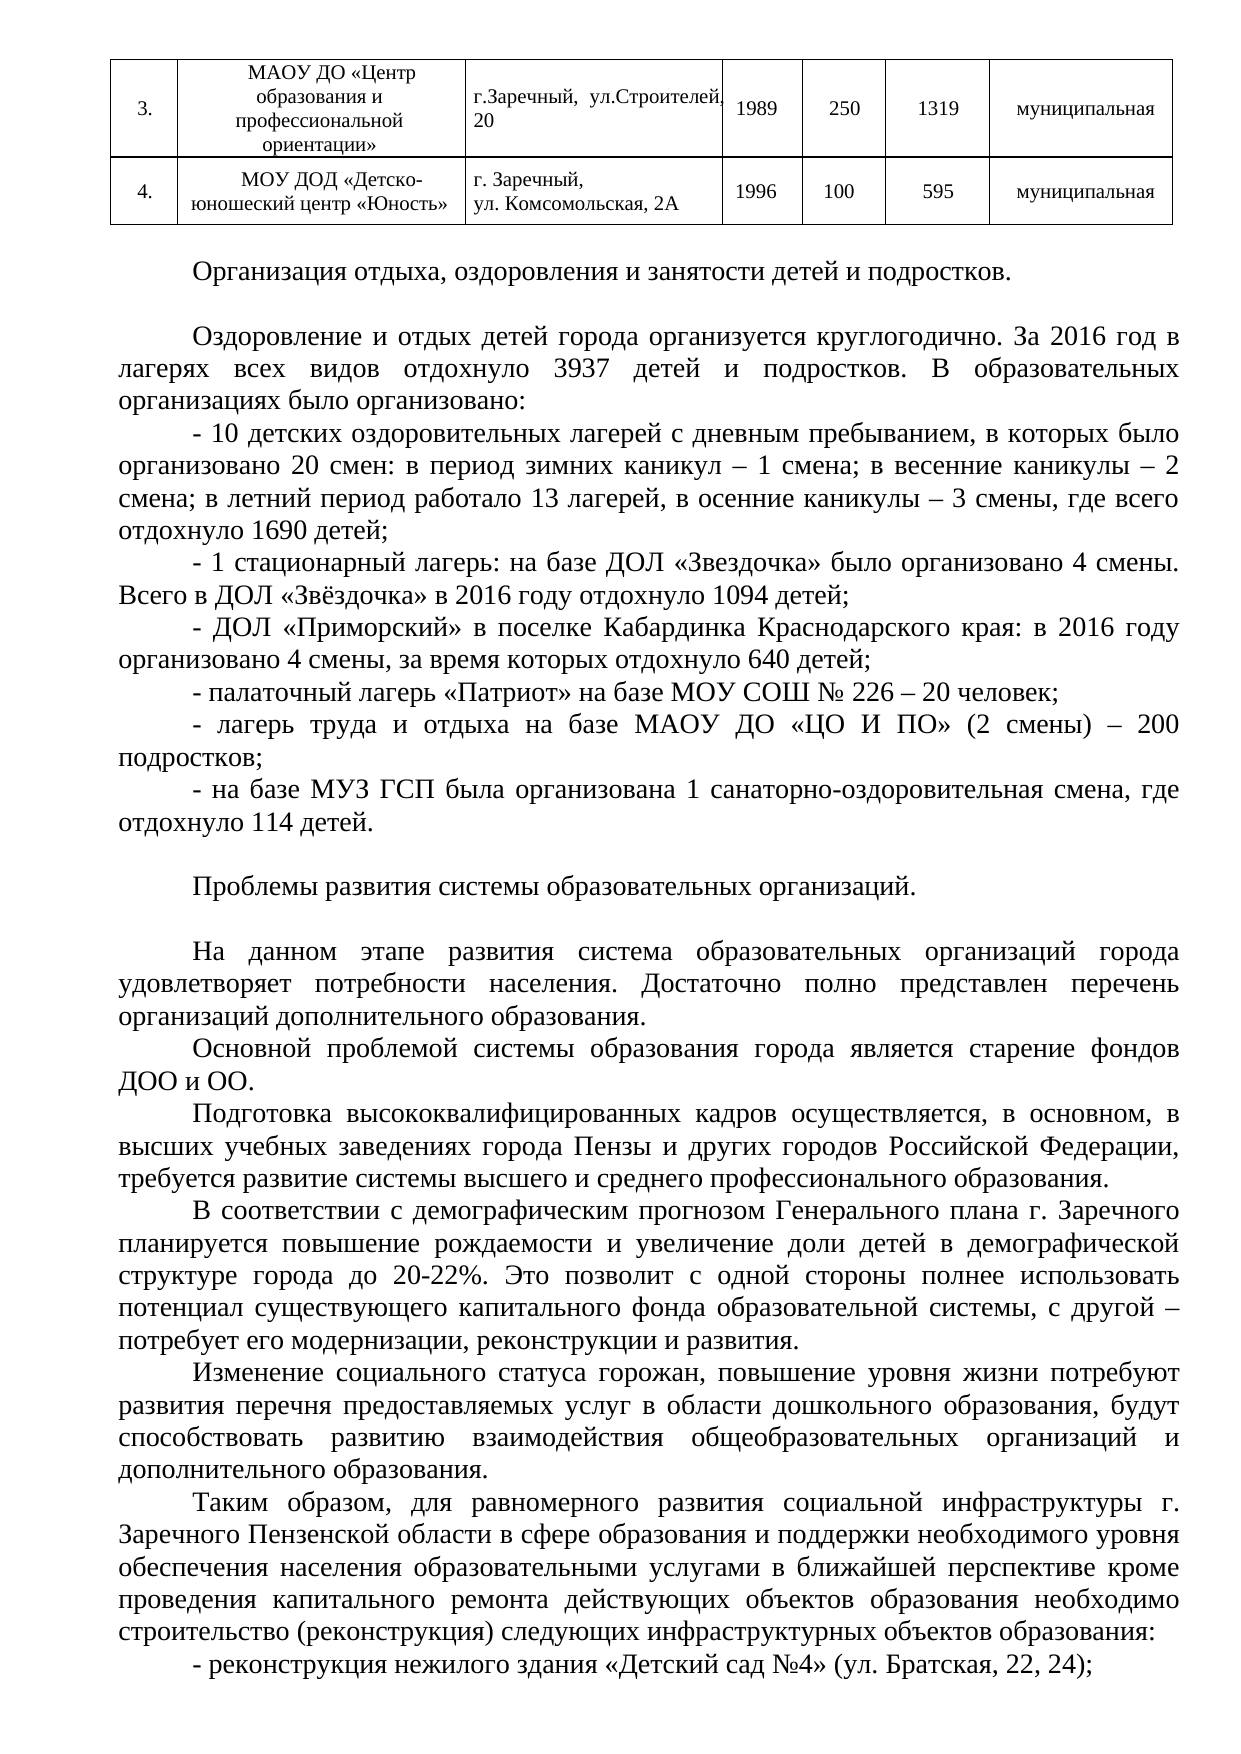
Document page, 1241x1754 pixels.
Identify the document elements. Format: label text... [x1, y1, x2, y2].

text - 1 стационарный лагерь: на базе ДОЛ «Звездочка» было организовано 4 смены. Всего в ДОЛ «Звёздочка» в 2016 году отдохнуло 1094 детей; [118, 545, 1181, 610]
text - реконструкция нежилого здания «Детский сад №4» (ул. Братская, 22, 24); [118, 1647, 1181, 1679]
table_cell МОУ ДОД «Детско-юношеский центр «Юность» [178, 158, 465, 224]
text - на базе МУЗ ГСП была организована 1 санаторно-оздоровительная смена, где отдохнуло 114 детей. [118, 772, 1181, 837]
text Основной проблемой системы образования города является старение фондов ДОО и ОО. [118, 1031, 1181, 1096]
text Проблемы развития системы образовательных организаций. [118, 869, 1181, 902]
text Организация отдыха, оздоровления и занятости детей и подростков. [118, 254, 1181, 286]
text В соответствии с демографическим прогнозом Генерального плана г. Заречного планируется повышение рождаемости и увеличение доли детей в демографической структуре города до 20-22%. Это позволит с одной стороны полнее использовать потенциал существующего капитального фонда образовательной системы, с другой – потребует его модернизации, реконструкции и развития. [118, 1193, 1181, 1355]
table_cell МАОУ ДО «Центр образования и профессиональной ориентации» [178, 60, 465, 156]
text - ДОЛ «Приморский» в поселке Кабардинка Краснодарского края: в 2016 году организовано 4 смены, за время которых отдохнуло 640 детей; [118, 610, 1181, 675]
table_cell г.Заречный, ул.Строителей, 20 [466, 60, 722, 156]
text - палаточный лагерь «Патриот» на базе МОУ СОШ № 226 – 20 человек; [118, 675, 1181, 707]
text Подготовка высококвалифицированных кадров осуществляется, в основном, в высших учебных заведениях города Пензы и других городов Российской Федерации, требуется развитие системы высшего и среднего профессионального образования. [118, 1096, 1181, 1193]
text Изменение социального статуса горожан, повышение уровня жизни потребуют развития перечня предоставляемых услуг в области дошкольного образования, будут способствовать развитию взаимодействия общеобразовательных организаций и дополнительного образования. [118, 1355, 1181, 1485]
text - лагерь труда и отдыха на базе МАОУ ДО «ЦО И ПО» (2 смены) – 200 подростков; [118, 707, 1181, 772]
table_cell 250 [803, 60, 885, 156]
text - 10 детских оздоровительных лагерей с дневным пребыванием, в которых было организовано 20 смен: в период зимних каникул – 1 смена; в весенние каникулы – 2 смена; в летний период работало 13 лагерей, в осенние каникулы – 3 смены, где всего отдохнуло 1690 детей; [118, 416, 1181, 545]
table_cell 1996 [723, 158, 802, 224]
table_cell муниципальная [990, 60, 1172, 156]
table_cell 100 [803, 158, 885, 224]
table_cell 3. [111, 60, 177, 156]
table_cell г. Заречный, ул. Комсомольская, 2А [466, 158, 722, 224]
table_cell 1989 [723, 60, 802, 156]
text Оздоровление и отдых детей города организуется круглогодично. За 2016 год в лагерях всех видов отдохнуло 3937 детей и подростков. В образовательных организациях было организовано: [118, 319, 1181, 416]
table_cell 4. [111, 158, 177, 224]
text Таким образом, для равномерного развития социальной инфраструктуры г. Заречного Пензенской области в сфере образования и поддержки необходимого уровня обеспечения населения образовательными услугами в ближайшей перспективе кроме проведения капитального ремонта действующих объектов образования необходимо строительство (реконструкция) следующих инфраструктурных объектов образования: [118, 1485, 1181, 1647]
table_cell муниципальная [990, 158, 1172, 224]
table_cell 1319 [886, 60, 989, 156]
text На данном этапе развития система образовательных организаций города удовлетворяет потребности населения. Достаточно полно представлен перечень организаций дополнительного образования. [118, 934, 1181, 1031]
table_cell 595 [886, 158, 989, 224]
